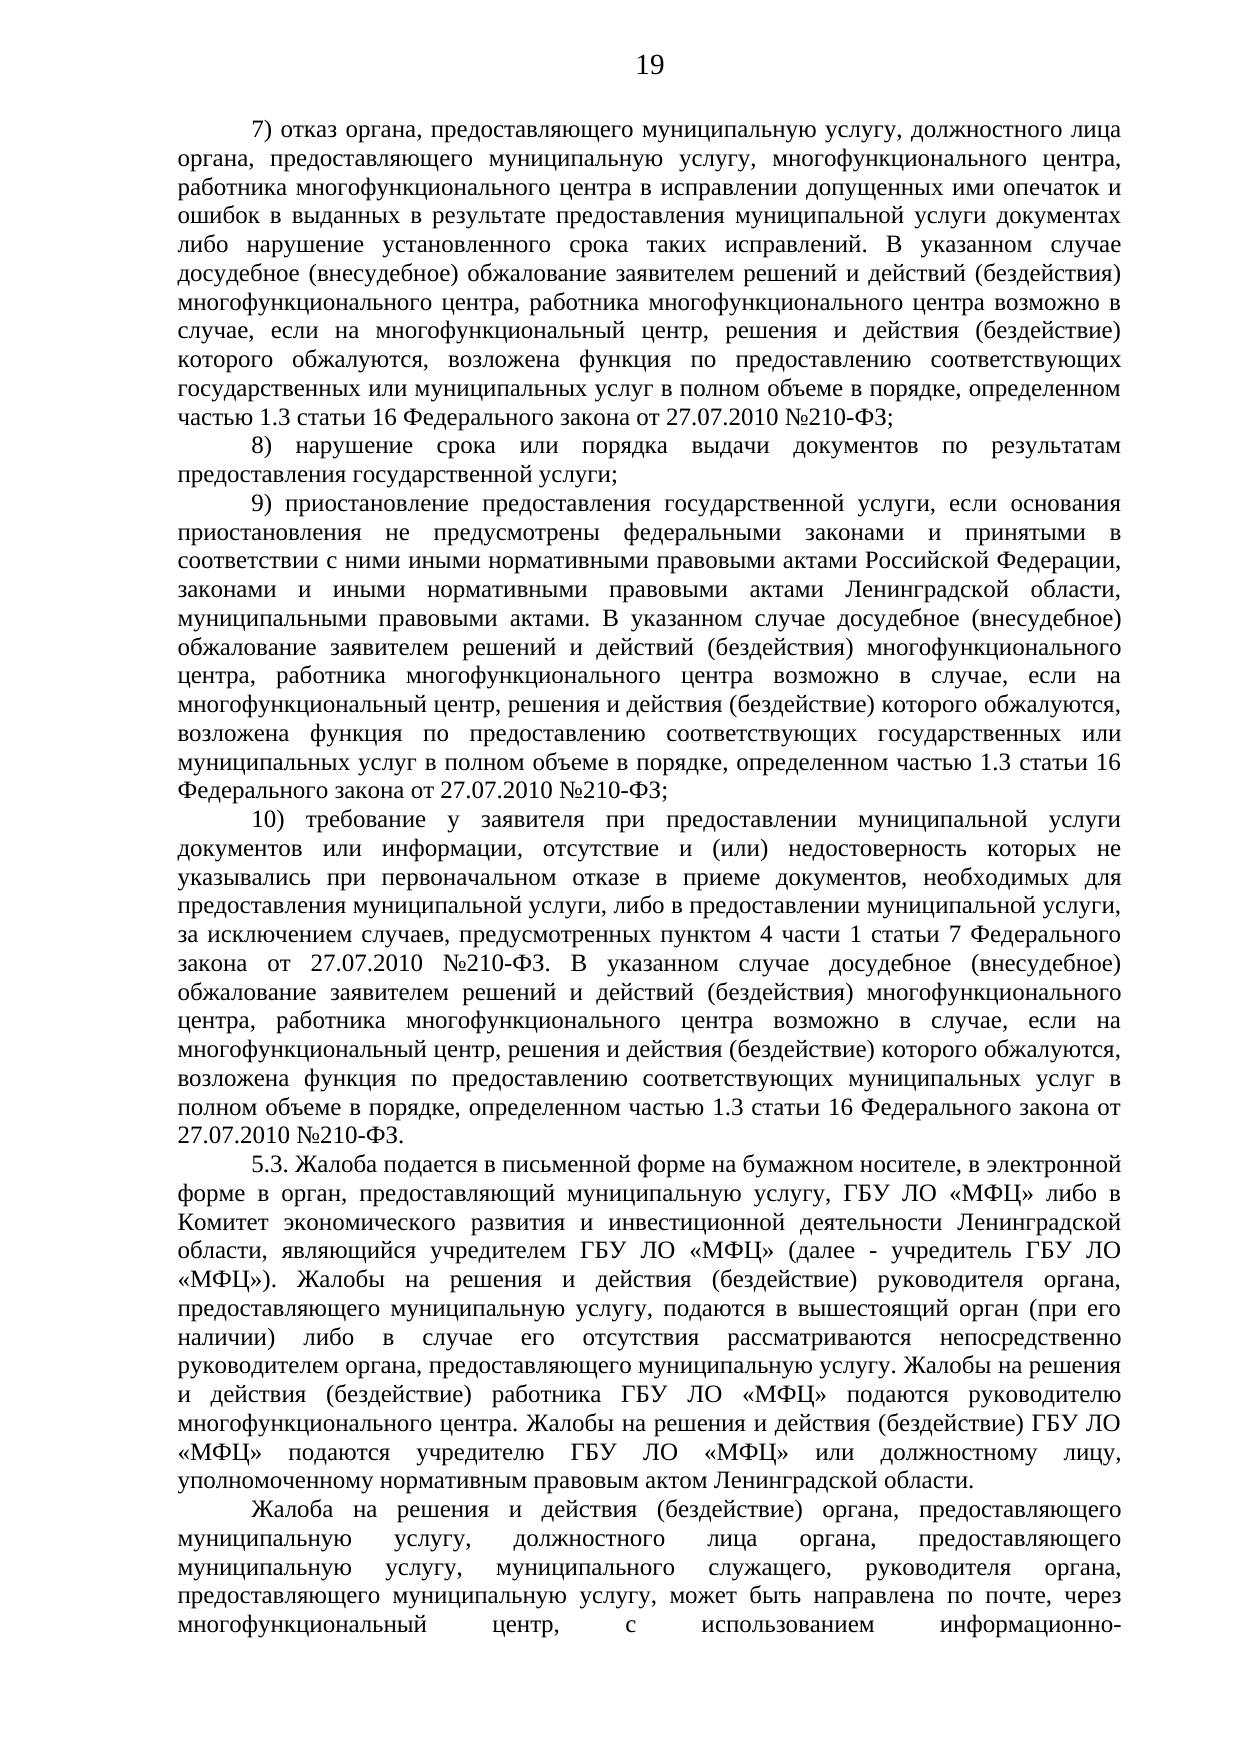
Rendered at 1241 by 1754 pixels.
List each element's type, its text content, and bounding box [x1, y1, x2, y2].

text 8) нарушение срока или порядка выдачи документов по результатам предоставления государственной услуги; [177, 431, 1122, 488]
text 9) приостановление предоставления государственной услуги, если основания приостановления не предусмотрены федеральными законами и принятыми в соответствии с ними иными нормативными правовыми актами Российской Федерации, законами и иными нормативными правовыми актами Ленинградской области, муниципальными правовыми актами. В указанном случае досудебное (внесудебное) обжалование заявителем решений и действий (бездействия) многофункционального центра, работника многофункционального центра возможно в случае, если на многофункциональный центр, решения и действия (бездействие) которого обжалуются, возложена функция по предоставлению соответствующих государственных или муниципальных услуг в полном объеме в порядке, определенном частью 1.3 статьи 16 Федерального закона от 27.07.2010 №210-ФЗ; [177, 488, 1122, 804]
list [177, 1494, 1122, 1638]
list 5.3. Жалоба подается в письменной форме на бумажном носителе, в электронной форме в орган, предоставляющий муниципальную услугу, ГБУ ЛО «МФЦ» либо в Комитет экономического развития и инвестиционной деятельности Ленинградской области, являющийся учредителем ГБУ ЛО «МФЦ» (далее - учредитель ГБУ ЛО «МФЦ»). Жалобы на решения и действия (бездействие) руководителя органа, предоставляющего муниципальную услугу, подаются в вышестоящий орган (при его наличии) либо в случае его отсутствия рассматриваются непосредственно руководителем органа, предоставляющего муниципальную услугу. Жалобы на решения и действия (бездействие) работника ГБУ ЛО «МФЦ» подаются руководителю многофункционального центра. Жалобы на решения и действия (бездействие) ГБУ ЛО «МФЦ» подаются учредителю ГБУ ЛО «МФЦ» или должностному лицу, уполномоченному нормативным правовым актом Ленинградской области. [177, 1149, 1122, 1494]
text 7) отказ органа, предоставляющего муниципальную услугу, должностного лица органа, предоставляющего муниципальную услугу, многофункционального центра, работника многофункционального центра в исправлении допущенных ими опечаток и ошибок в выданных в результате предоставления муниципальной услуги документах либо нарушение установленного срока таких исправлений. В указанном случае досудебное (внесудебное) обжалование заявителем решений и действий (бездействия) многофункционального центра, работника многофункционального центра возможно в случае, если на многофункциональный центр, решения и действия (бездействие) которого обжалуются, возложена функция по предоставлению соответствующих государственных или муниципальных услуг в полном объеме в порядке, определенном частью 1.3 статьи 16 Федерального закона от 27.07.2010 №210-ФЗ; [177, 114, 1122, 431]
list 10) требование у заявителя при предоставлении муниципальной услуги документов или информации, отсутствие и (или) недостоверность которых не указывались при первоначальном отказе в приеме документов, необходимых для предоставления муниципальной услуги, либо в предоставлении муниципальной услуги, за исключением случаев, предусмотренных пунктом 4 части 1 статьи 7 Федерального закона от 27.07.2010 №210-ФЗ. В указанном случае досудебное (внесудебное) обжалование заявителем решений и действий (бездействия) многофункционального центра, работника многофункционального центра возможно в случае, если на многофункциональный центр, решения и действия (бездействие) которого обжалуются, возложена функция по предоставлению соответствующих муниципальных услуг в полном объеме в порядке, определенном частью 1.3 статьи 16 Федерального закона от 27.07.2010 №210-ФЗ. [177, 804, 1122, 1149]
